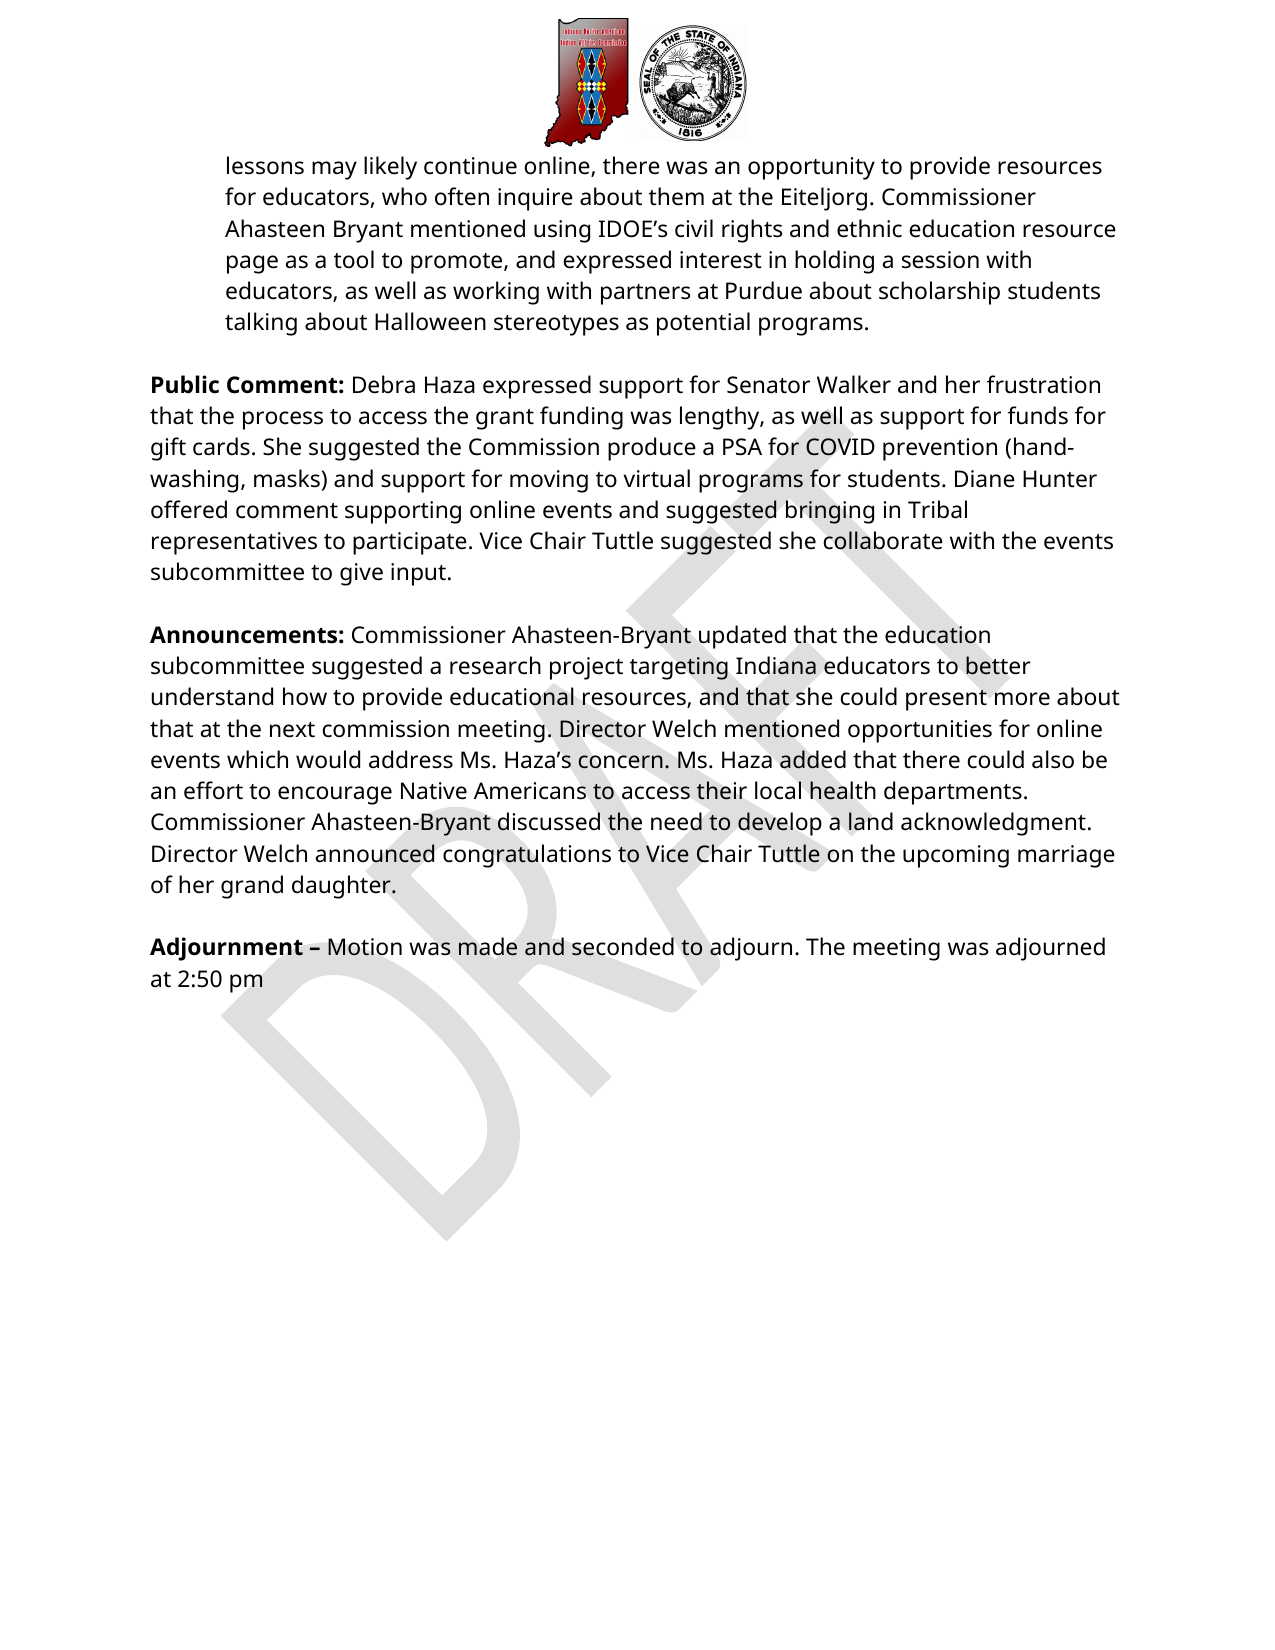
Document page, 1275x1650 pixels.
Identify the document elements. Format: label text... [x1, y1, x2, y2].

picture [539, 16, 750, 148]
text Adjournment – Motion was made and seconded to adjourn. The meeting was adjourned at 2:50 pm [150, 931, 1125, 994]
text Announcements: Commissioner Ahasteen-Bryant updated that the education subcommittee suggested a research project targeting Indiana educators to better understand how to provide educational resources, and that she could present more about that at the next commission meeting. Director Welch mentioned opportunities for online events which would address Ms. Haza’s concern. Ms. Haza added that there could also be an effort to encourage Native Americans to access their local health departments. Commissioner Ahasteen-Bryant discussed the need to develop a land acknowledgment. Director Welch announced congratulations to Vice Chair Tuttle on the upcoming marriage of her grand daughter. [150, 619, 1125, 900]
text Public Comment: Debra Haza expressed support for Senator Walker and her frustration that the process to access the grant funding was lengthy, as well as support for funds for gift cards. She suggested the Commission produce a PSA for COVID prevention (hand-washing, masks) and support for moving to virtual programs for students. Diane Hunter offered comment supporting online events and suggested bringing in Tribal representatives to participate. Vice Chair Tuttle suggested she collaborate with the events subcommittee to give input. [150, 369, 1125, 587]
